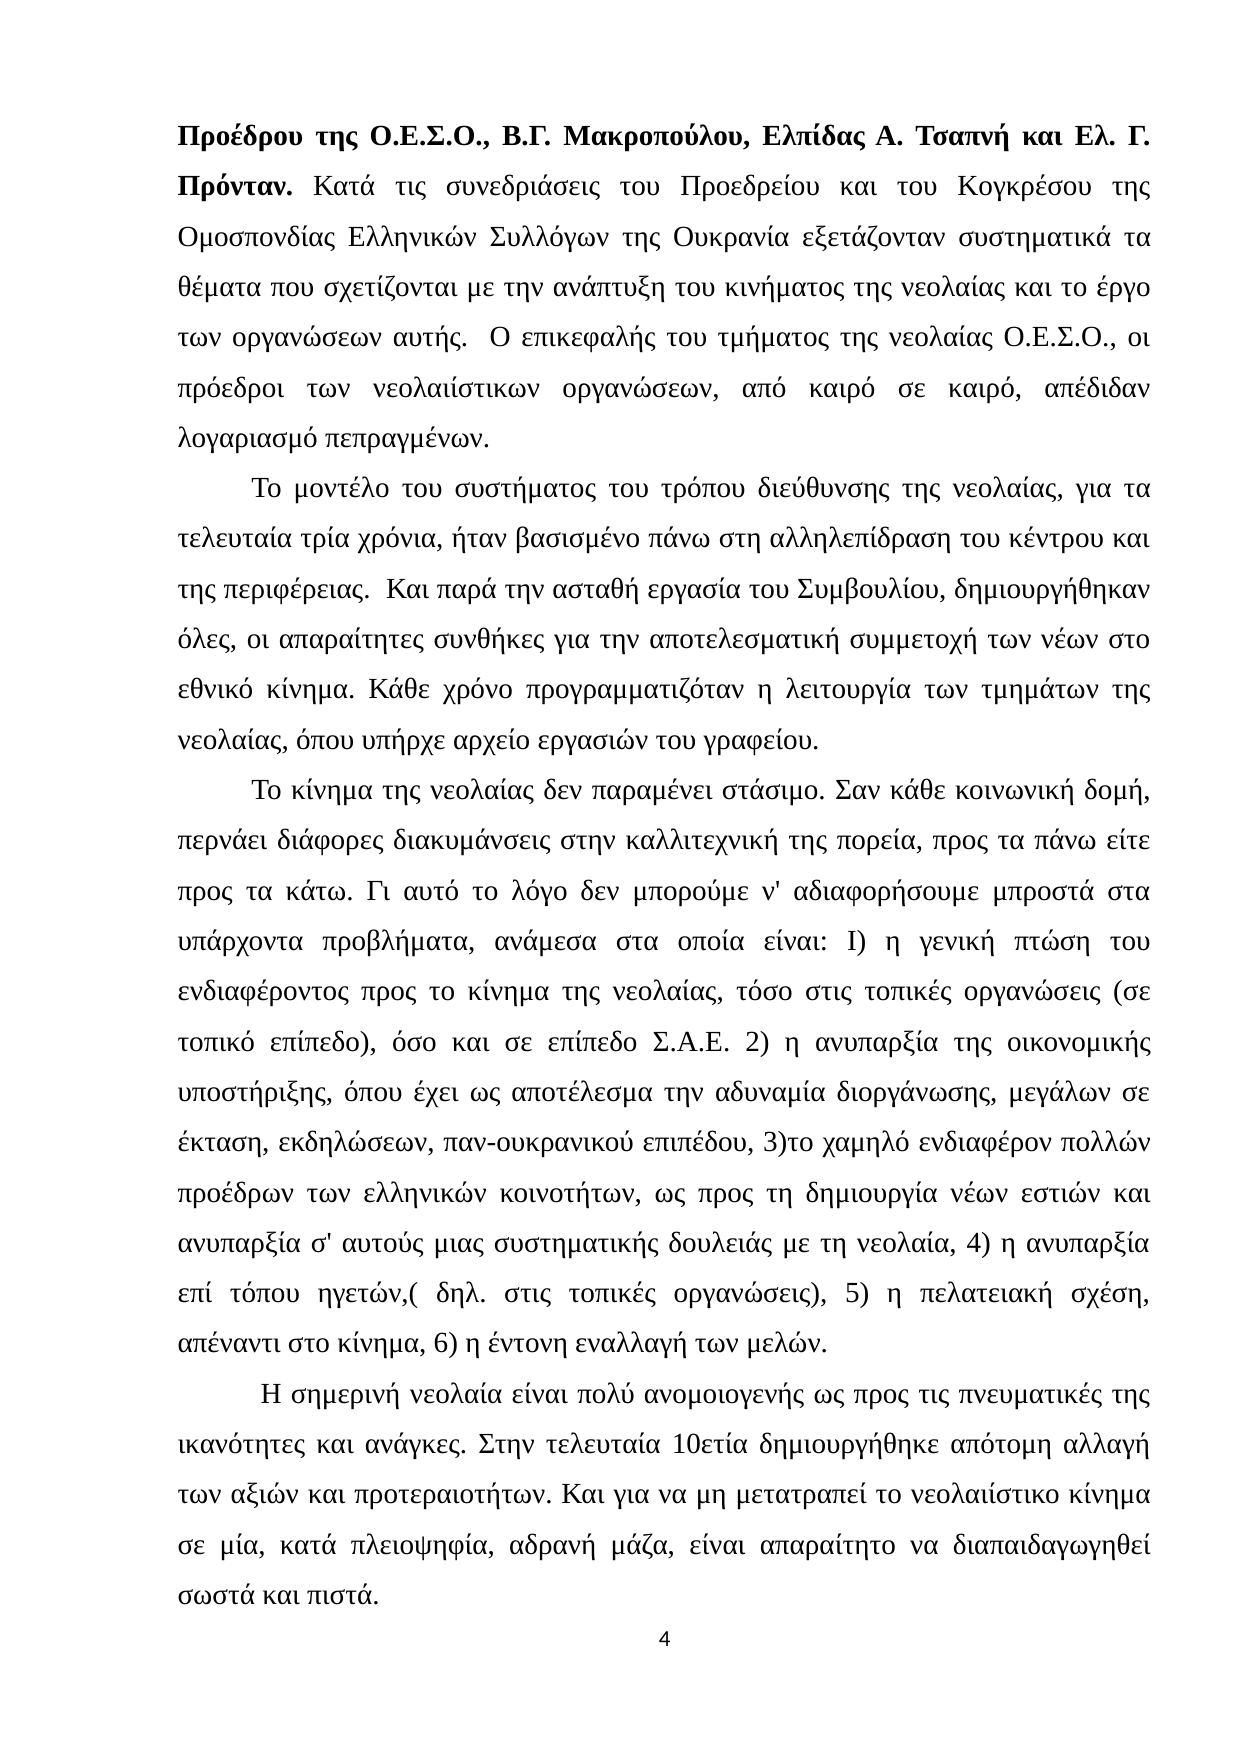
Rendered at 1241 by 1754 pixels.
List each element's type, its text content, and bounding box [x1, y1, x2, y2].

text Η σημερινή νεολαία είναι πολύ ανομοιογενής ως προς τις πνευματικές της ικανότητες και ανάγκες. Στην τελευταία 10ετία δημιουργήθηκε απότομη αλλαγή των αξιών και προτεραιοτήτων. Και για να μη μετατραπεί το νεολαιίστικο κίνημα σε μία, κατά πλειοψηφία, αδρανή μάζα, είναι απαραίτητο να διαπαιδαγωγηθεί σωστά και πιστά. [177, 1376, 1152, 1611]
text Το μοντέλο του συστήματος του τρόπου διεύθυνσης της νεολαίας, για τα τελευταία τρία χρόνια, ήταν βασισμένο πάνω στη αλληλεπίδραση του κέντρου και της περιφέρειας. Και παρά την ασταθή εργασία του Συμβουλίου, δημιουργήθηκαν όλες, οι απαραίτητες συνθήκες για την αποτελεσματική συμμετοχή των νέων στο εθνικό κίνημα. Κάθε χρόνο προγραμματιζόταν η λειτουργία των τμημάτων της νεολαίας, όπου υπήρχε αρχείο εργασιών του γραφείου. [177, 470, 1152, 755]
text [177, 118, 1152, 453]
text Το κίνημα της νεολαίας δεν παραμένει στάσιμο. Σαν κάθε κοινωνική δομή, περνάει διάφορες διακυμάνσεις στην καλλιτεχνική της πορεία, προς τα πάνω είτε προς τα κάτω. Γι αυτό το λόγο δεν μπορούμε ν' αδιαφορήσουμε μπροστά στα υπάρχοντα προβλήματα, ανάμεσα στα οποία είναι: Ι) η γενική πτώση του ενδιαφέροντος προς το κίνημα της νεολαίας, τόσο στις τοπικές οργανώσεις (σε τοπικό επίπεδο), όσο και σε επίπεδο Σ.Α.Ε. 2) η ανυπαρξία της οικονομικής υποστήριξης, όπου έχει ως αποτέλεσμα την αδυναμία διοργάνωσης, μεγάλων σε έκταση, εκδηλώσεων, παν-ουκρανικού επιπέδου, 3)το χαμηλό ενδιαφέρον πολλών προέδρων των ελληνικών κοινοτήτων, ως προς τη δημιουργία νέων εστιών και ανυπαρξία σ' αυτούς μιας συστηματικής δουλειάς με τη νεολαία, 4) η ανυπαρξία επί τόπου ηγετών,( δηλ. στις τοπικές οργανώσεις), 5) η πελατειακή σχέση, απέναντι στο κίνημα, 6) η έντονη εναλλαγή των μελών. [177, 772, 1152, 1359]
